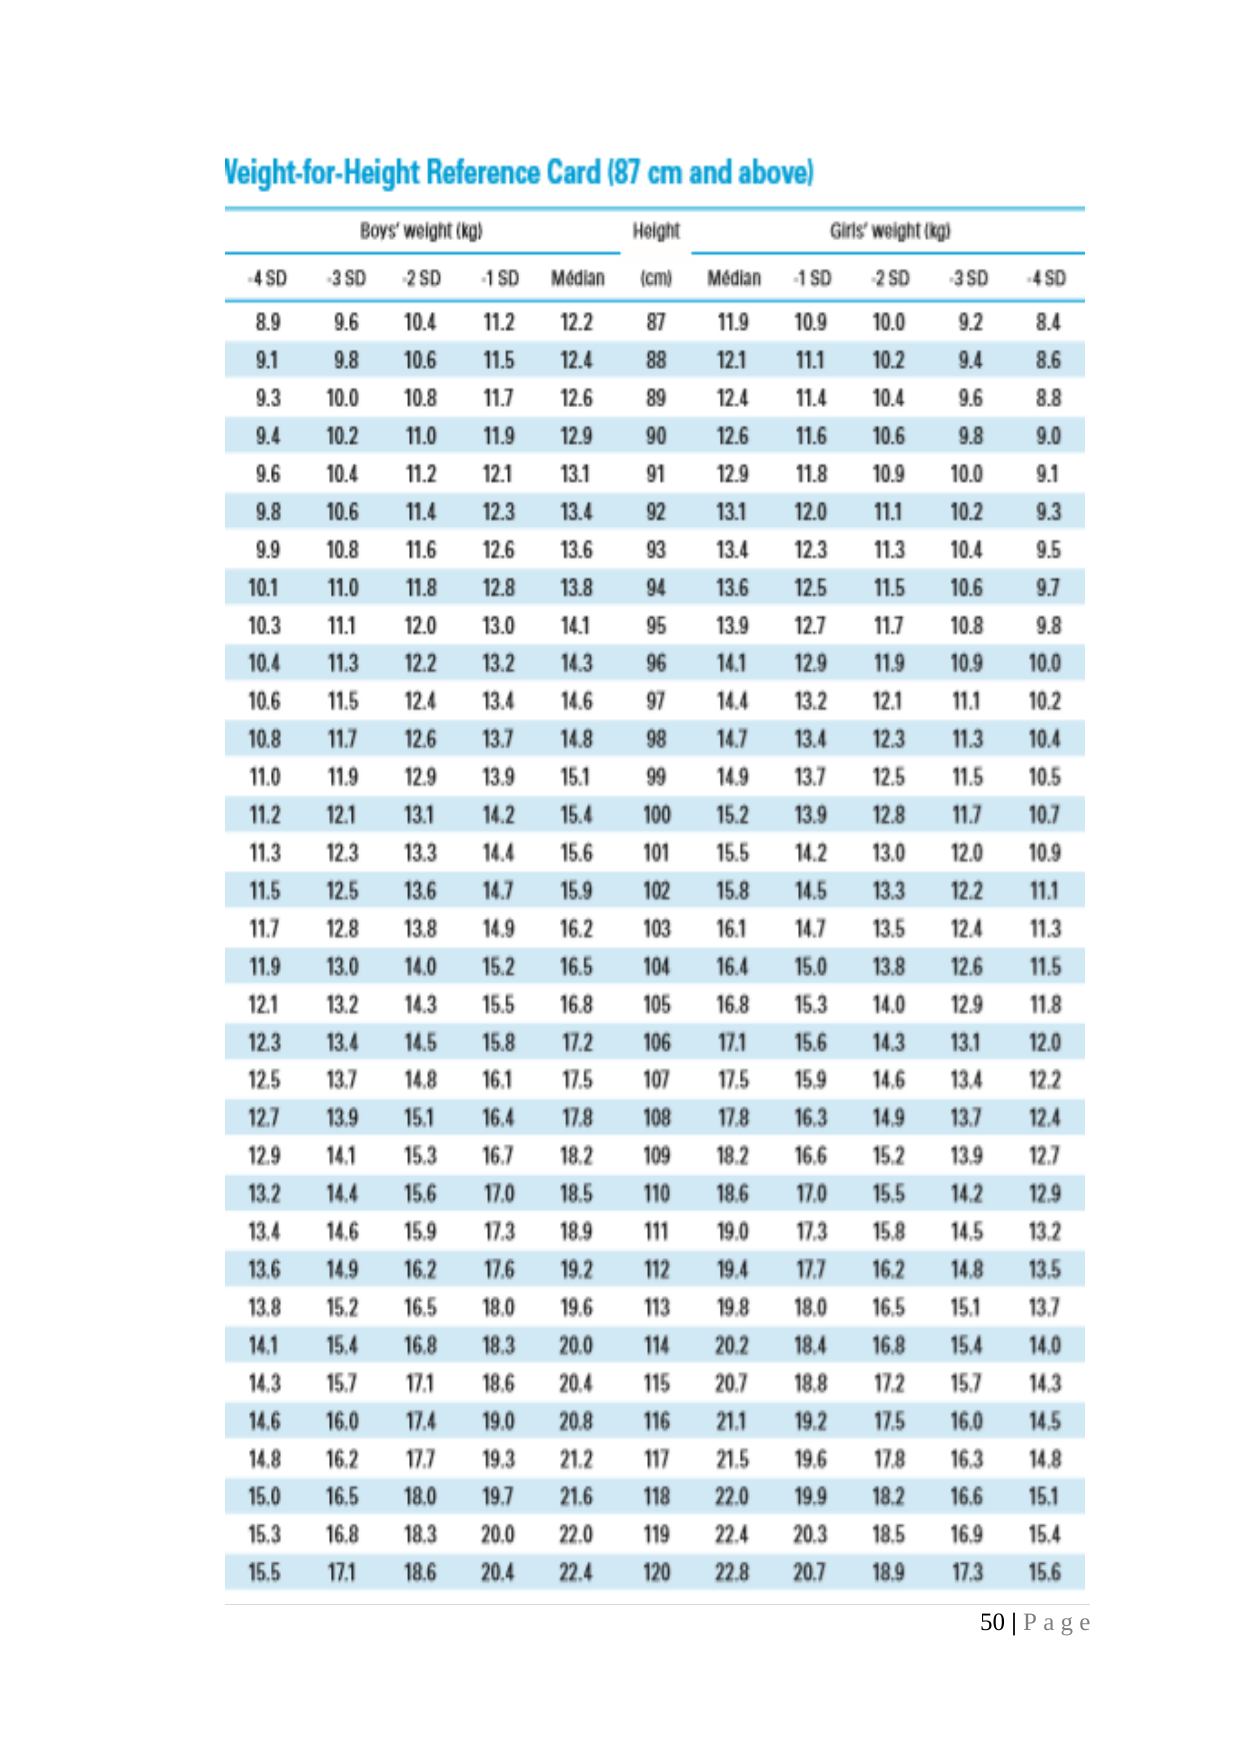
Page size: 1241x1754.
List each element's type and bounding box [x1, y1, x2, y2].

picture [225, 150, 1085, 1594]
